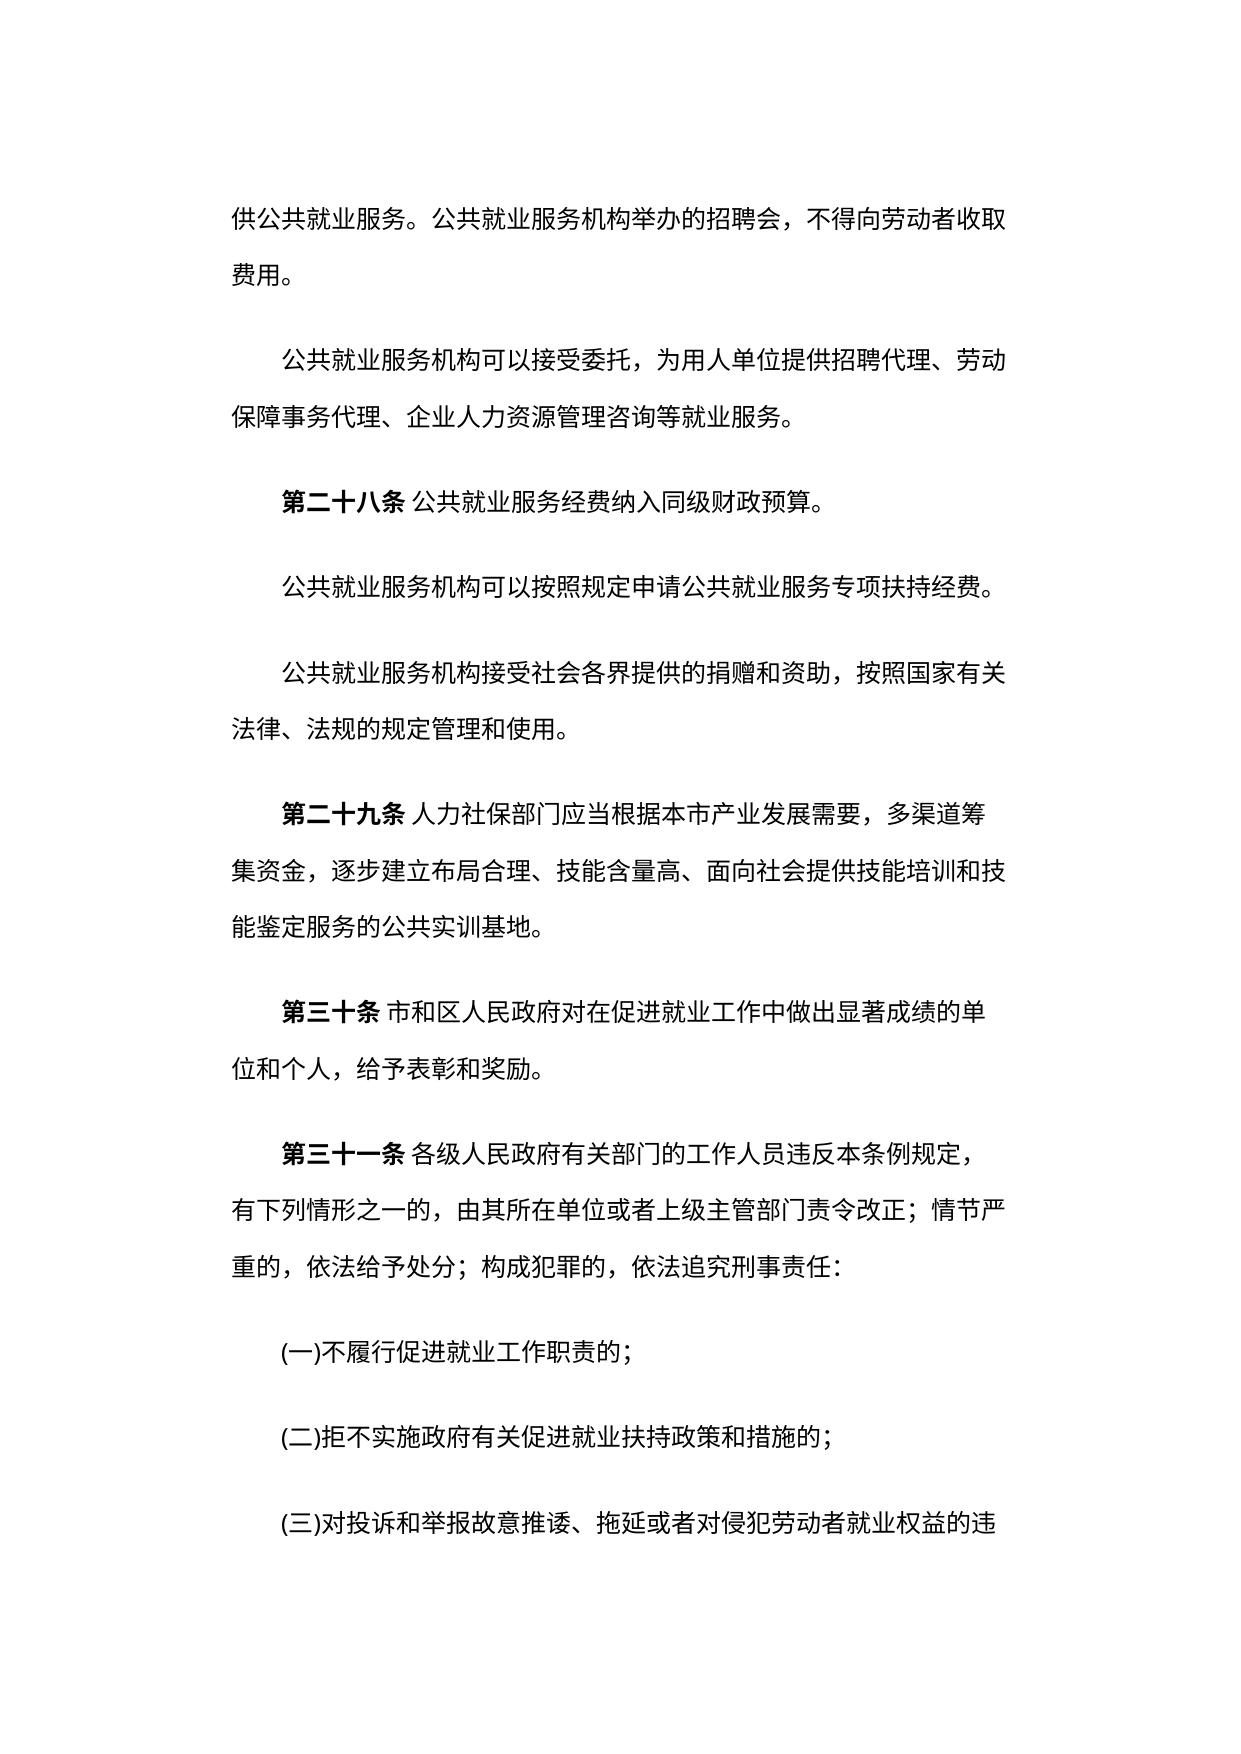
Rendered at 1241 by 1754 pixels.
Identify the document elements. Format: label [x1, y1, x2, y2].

table_header [188, 150, 1053, 1539]
